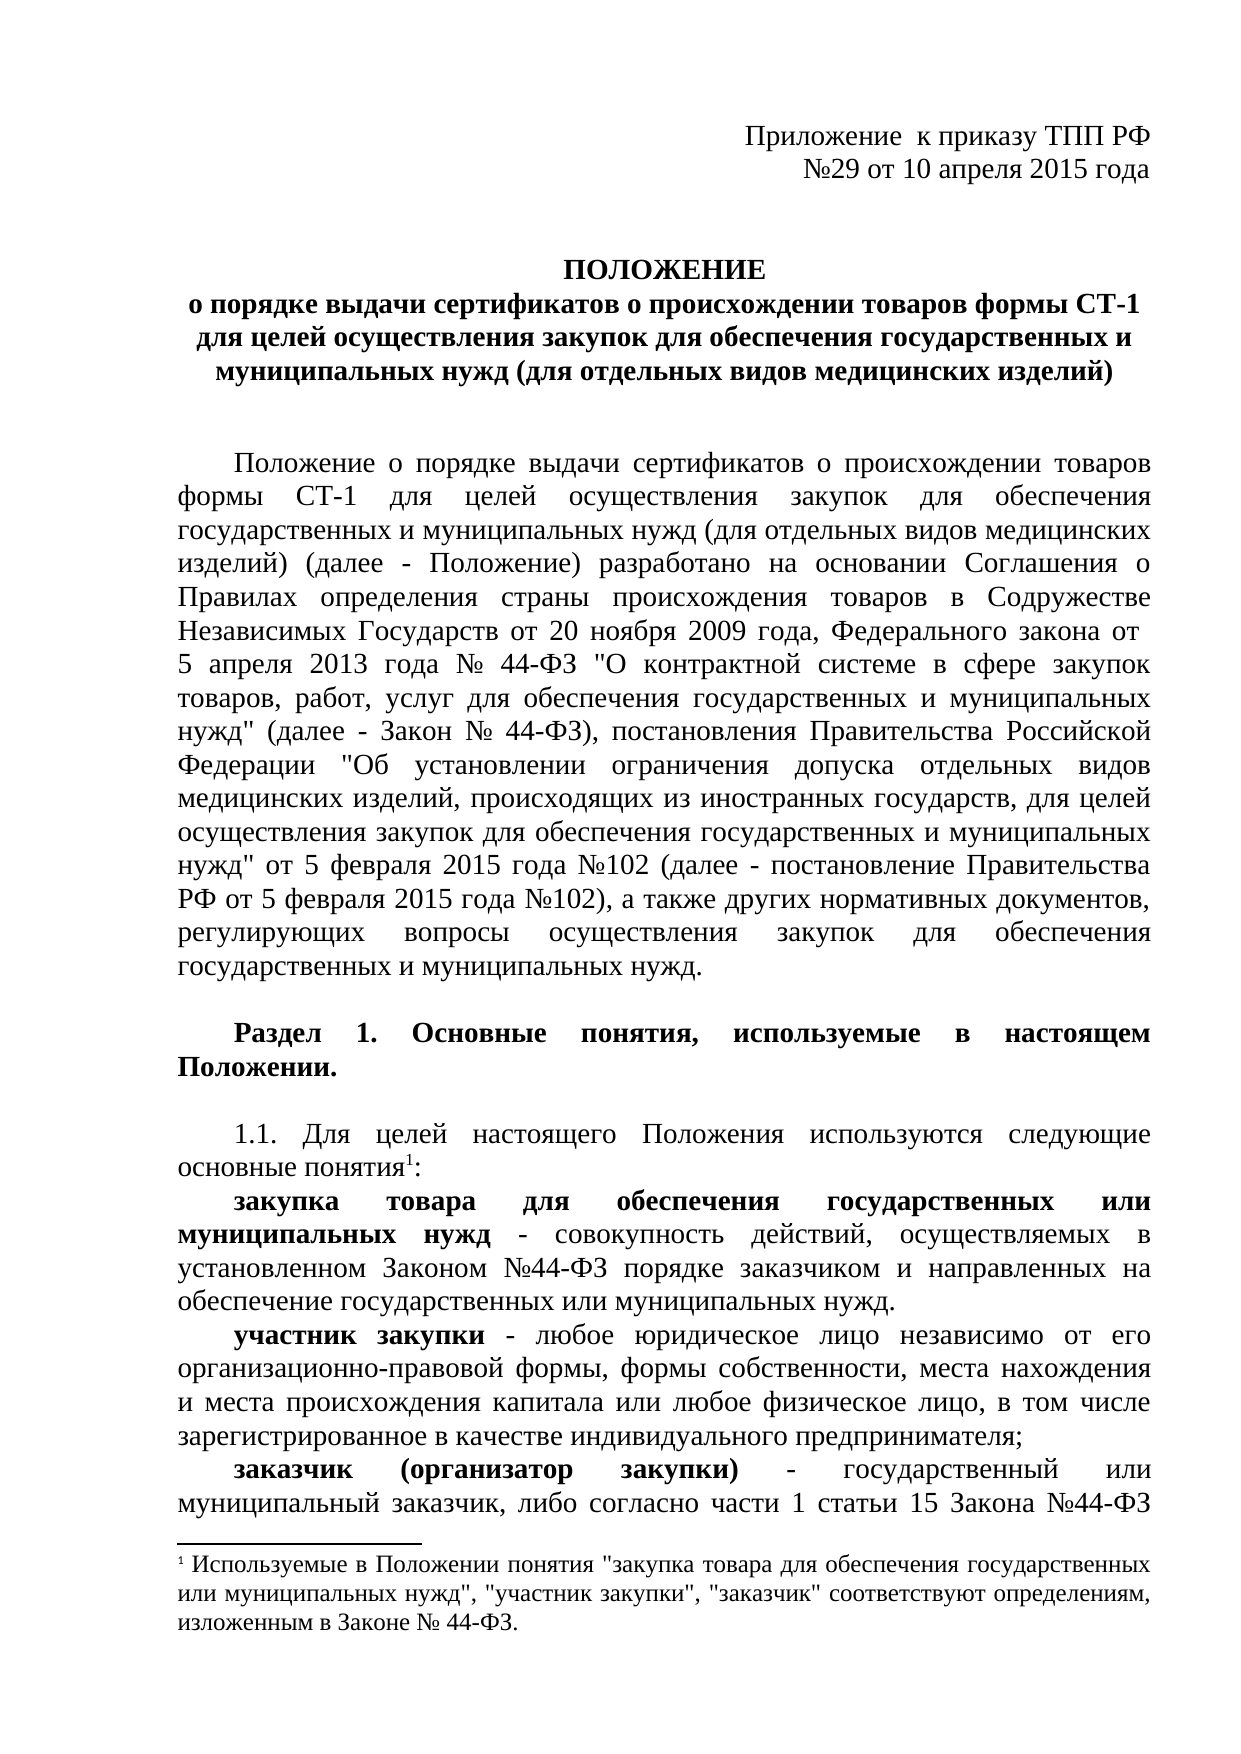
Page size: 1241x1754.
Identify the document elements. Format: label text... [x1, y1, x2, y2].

text ПОЛОЖЕНИЕ [177, 252, 1152, 286]
text №29 от 10 апреля 2015 года [693, 152, 1152, 185]
text участник закупки - любое юридическое лицо независимо от его организационно-правовой формы, формы собственности, места нахождения и места происхождения капитала или любое физическое лицо, в том числе зарегистрированное в качестве индивидуального предпринимателя; [177, 1317, 1152, 1451]
text закупка товара для обеспечения государственных или муниципальных нужд - совокупность действий, осуществляемых в установленном Законом №44-ФЗ порядке заказчиком и направленных на обеспечение государственных или муниципальных нужд. [177, 1183, 1152, 1317]
text Раздел 1. Основные понятия, используемые в настоящем Положении. [177, 1015, 1152, 1082]
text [177, 1451, 1152, 1518]
text Приложение к приказу ТПП РФ [693, 118, 1152, 152]
text о порядке выдачи сертификатов о происхождении товаров формы СТ-1 для целей осуществления закупок для обеспечения государственных и муниципальных нужд (для отдельных видов медицинских изделий) [177, 286, 1152, 386]
text 1.1. Для целей настоящего Положения используются следующие основные понятия: [177, 1116, 1152, 1183]
text Положение о порядке выдачи сертификатов о происхождении товаров формы СТ-1 для целей осуществления закупок для обеспечения государственных и муниципальных нужд (для отдельных видов медицинских изделий) (далее - Положение) разработано на основании Соглашения о Правилах определения страны происхождения товаров в Содружестве Независимых Государств от 20 ноября 2009 года, Федерального закона от 5 апреля 2013 года № 44-ФЗ "О контрактной системе в сфере закупок товаров, работ, услуг для обеспечения государственных и муниципальных нужд" (далее - Закон № 44-ФЗ), постановления Правительства Российской Федерации "Об установлении ограничения допуска отдельных видов медицинских изделий, происходящих из иностранных государств, для целей осуществления закупок для обеспечения государственных и муниципальных нужд" от 5 февраля 2015 года №102 (далее - постановление Правительства РФ от 5 февраля 2015 года №102), а также других нормативных документов, регулирующих вопросы осуществления закупок для обеспечения государственных и муниципальных нужд. [177, 445, 1152, 982]
